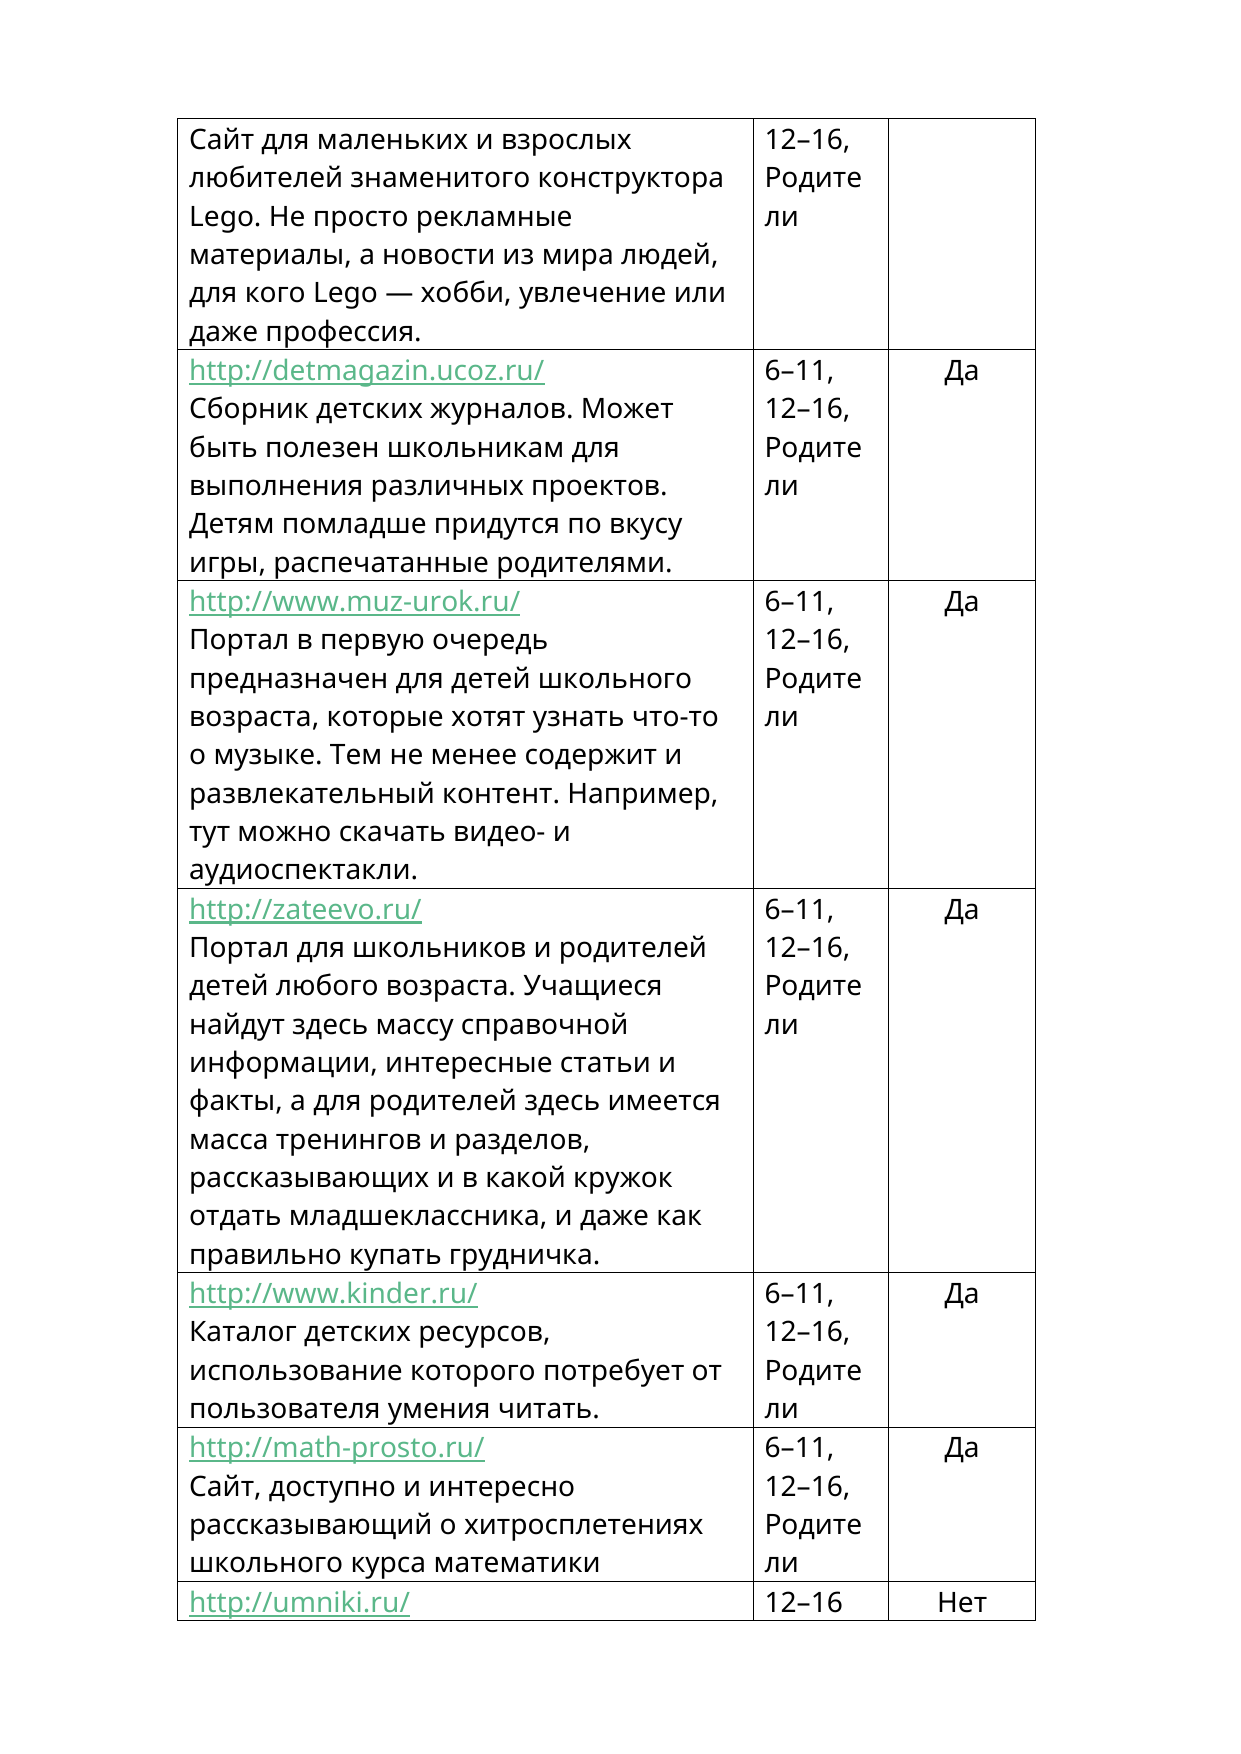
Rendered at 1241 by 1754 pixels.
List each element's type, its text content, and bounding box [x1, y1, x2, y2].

table_cell 12–16 [754, 1582, 888, 1620]
table_cell http://www.kinder.ru/ Каталог детских ресурсов, использование которого потребует от пользователя умения читать. [178, 1273, 753, 1427]
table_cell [754, 119, 888, 349]
table_cell http://detmagazin.ucoz.ru/ Сборник детских журналов. Может быть полезен школьникам для выполнения различных проектов. Детям помладше придутся по вкусу игры, распечатанные родителями. [178, 350, 753, 580]
table_cell Да [889, 1428, 1035, 1581]
table_cell Нет [889, 1582, 1035, 1620]
table_cell http://www.muz-urok.ru/ Портал в первую очередь предназначен для детей школьного возраста, которые хотят узнать что-то о музыке. Тем не менее содержит и развлекательный контент. Например, тут можно скачать видео- и аудиоспектакли. [178, 581, 753, 888]
table_cell Да [889, 889, 1035, 1272]
table_cell 6–11, 12–16, Родители [754, 350, 888, 580]
table_cell Да [889, 581, 1035, 888]
table_cell http://math-prosto.ru/ Сайт, доступно и интересно рассказывающий о хитросплетениях школьного курса математики [178, 1428, 753, 1581]
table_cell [178, 119, 753, 349]
table_cell http://zateevo.ru/ Портал для школьников и родителей детей любого возраста. Учащиеся найдут здесь массу справочной информации, интересные статьи и факты, а для родителей здесь имеется масса тренингов и разделов, рассказывающих и в какой кружок отдать младшеклассника, и даже как правильно купать грудничка. [178, 889, 753, 1272]
table_cell [889, 119, 1035, 349]
table_cell 6–11, 12–16, Родители [754, 889, 888, 1272]
table_cell Да [889, 1273, 1035, 1427]
table_cell Да [889, 350, 1035, 580]
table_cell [178, 1582, 753, 1620]
table_cell 6–11, 12–16, Родители [754, 581, 888, 888]
table_cell 6–11, 12–16, Родители [754, 1428, 888, 1581]
table_cell 6–11, 12–16, Родители [754, 1273, 888, 1427]
